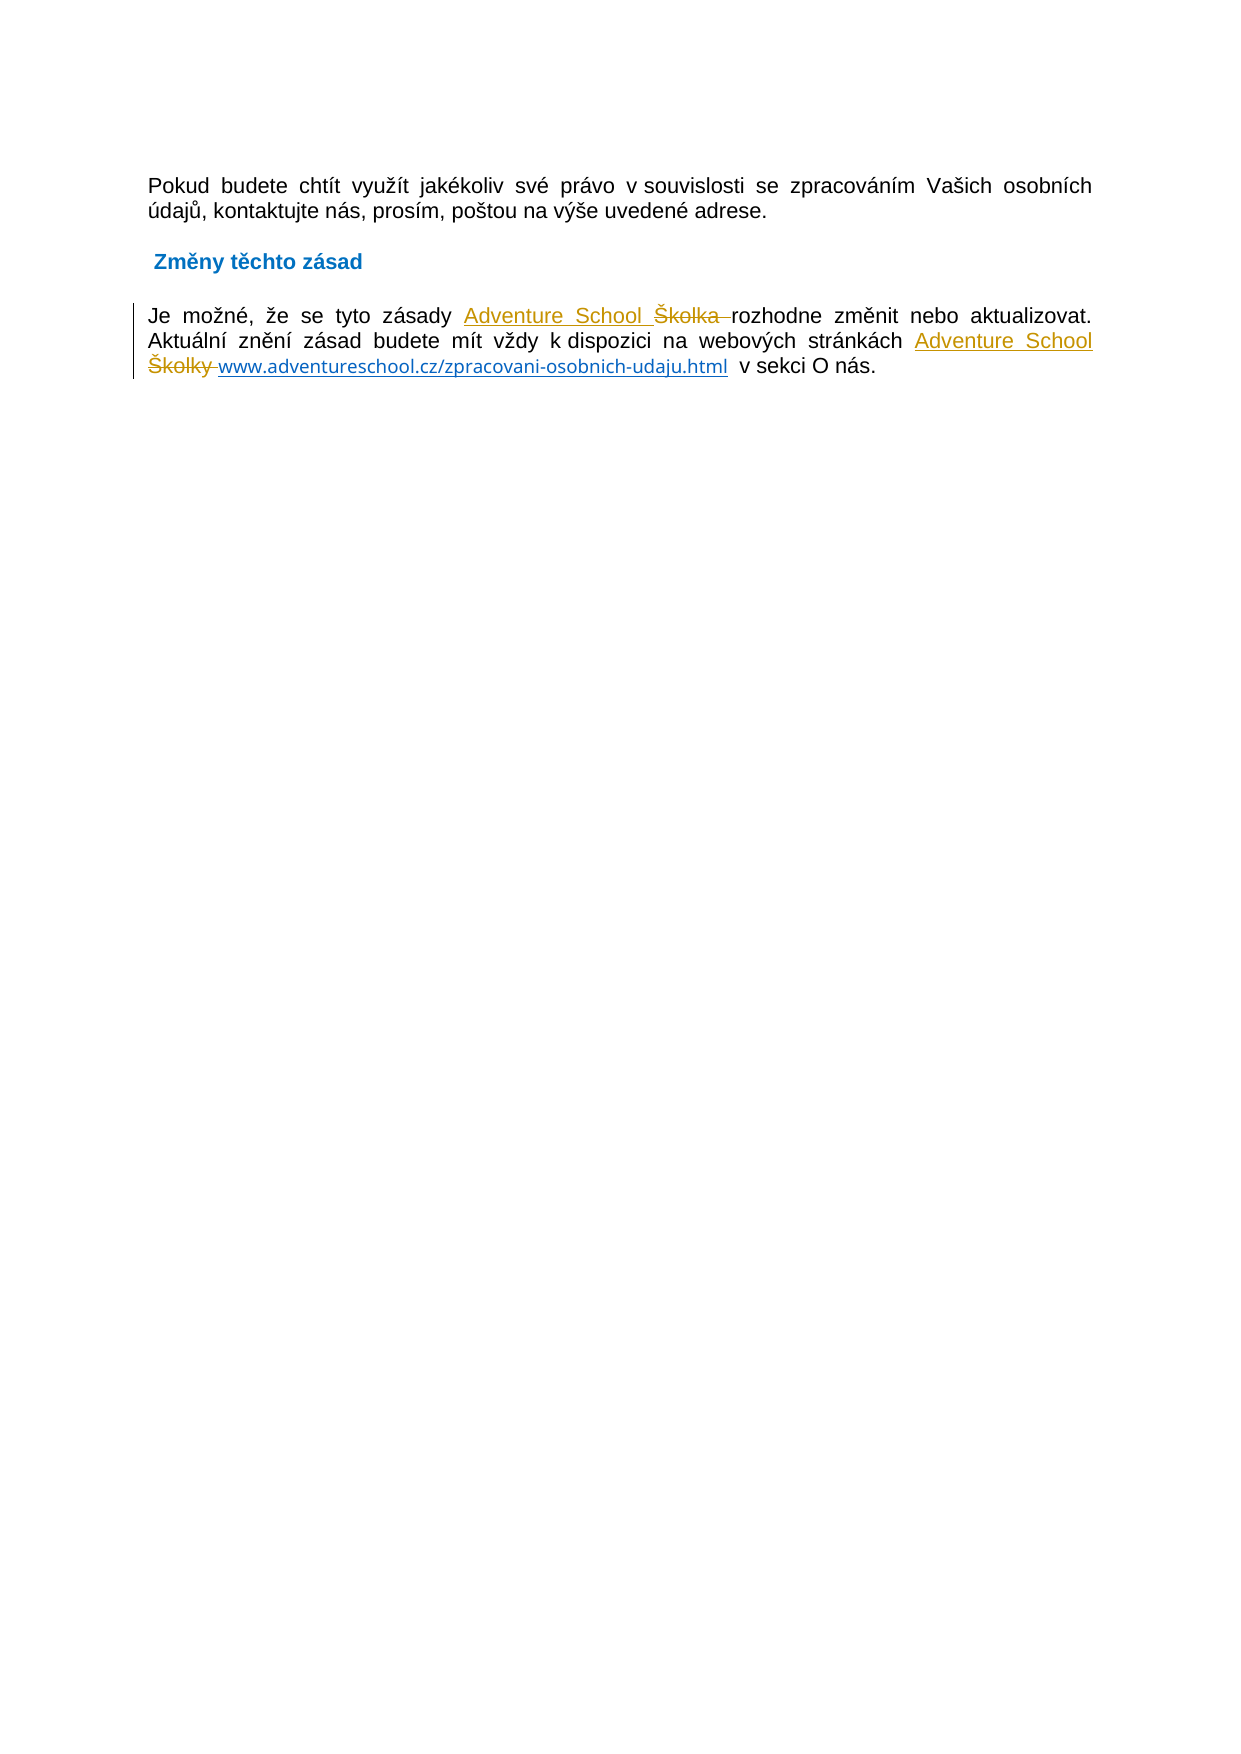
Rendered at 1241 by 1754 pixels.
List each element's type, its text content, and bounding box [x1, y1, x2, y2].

text Pokud budete chtít využít jakékoliv své právo v souvislosti se zpracováním Vašich osobních údajů, kontaktujte nás, prosím, poštou na výše uvedené adrese. [148, 173, 1093, 223]
text Je možné, že se tyto zásady rozhodne změnit nebo aktualizovat. Aktuální znění zásad budete mít vždy k dispozici na webových stránkách www.adventureschool.cz/zpracovani-osobnich-udaju.html v sekci O nás. [148, 303, 1093, 379]
subtitle Změny těchto zásad [148, 248, 1093, 274]
